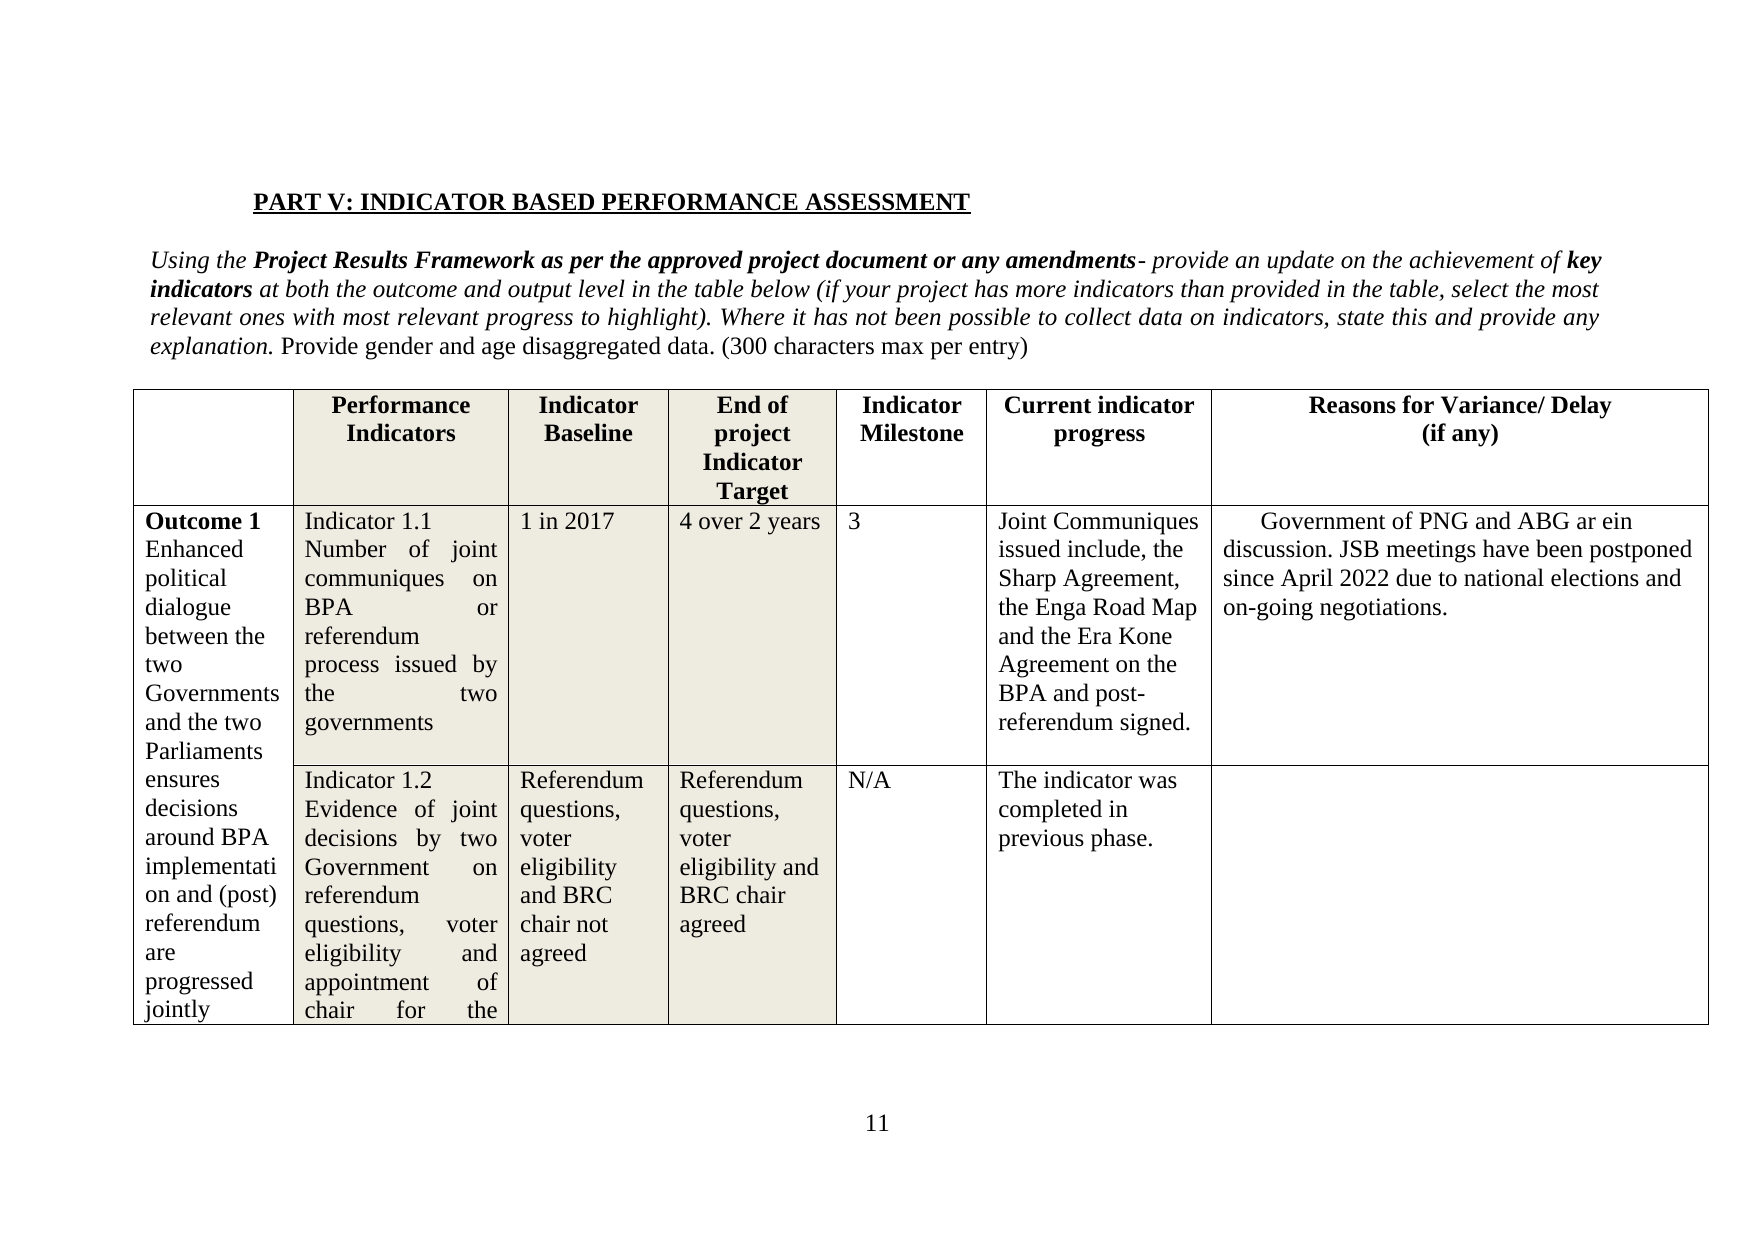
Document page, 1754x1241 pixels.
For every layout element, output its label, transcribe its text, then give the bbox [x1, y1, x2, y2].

table_header End of project Indicator Target [669, 390, 836, 505]
table_cell [1212, 766, 1708, 1024]
table_header Indicator Baseline [509, 390, 668, 505]
table_header Performance Indicators [294, 390, 508, 505]
table_cell Joint Communiques issued include, the Sharp Agreement, the Enga Road Map and the Era Kone Agreement on the BPA and post-referendum signed. [987, 506, 1211, 764]
table_header [134, 390, 293, 505]
text PART V: INDICATOR BASED PERFORMANCE ASSESSMENT [150, 187, 1604, 216]
table_cell 3 [837, 506, 986, 764]
text Using the Project Results Framework as per the approved project document or any amendments- provide an update on the achievement of key indicators at both the outcome and output level in the table below (if your project has more indicators than provided in the table, select the most relevant ones with most relevant progress to highlight). Where it has not been possible to collect data on indicators, state this and provide any explanation. Provide gender and age disaggregated data. (300 characters max per entry) [150, 245, 1604, 360]
table_header Current indicator progress [987, 390, 1211, 505]
table_cell The indicator was completed in previous phase. [987, 766, 1211, 1024]
table_cell N/A [837, 766, 986, 1024]
table_cell Indicator 1.2 Evidence of joint decisions by two Government on referendum questions, voter eligibility and appointment of chair for the BRC [294, 766, 508, 1024]
table_cell Indicator 1.1 Number of joint communiques on BPA or referendum process issued by the two governments [294, 506, 508, 764]
table_cell Government of PNG and ABG ar ein discussion. JSB meetings have been postponed since April 2022 due to national elections and on-going negotiations. [1212, 506, 1708, 764]
table_cell Referendum questions, voter eligibility and BRC chair agreed [669, 766, 836, 1024]
table_cell 1 in 2017 [509, 506, 668, 764]
table_header Reasons for Variance/ Delay (if any) [1212, 390, 1708, 505]
table_cell Referendum questions, voter eligibility and BRC chair not agreed [509, 766, 668, 1024]
table_cell Outcome 1 Enhanced political dialogue between the two Governments and the two Parliaments ensures decisions around BPA implementation and (post) referendum are progressed jointly [134, 506, 293, 1024]
table_cell 4 over 2 years [669, 506, 836, 764]
table_header Indicator Milestone [837, 390, 986, 505]
